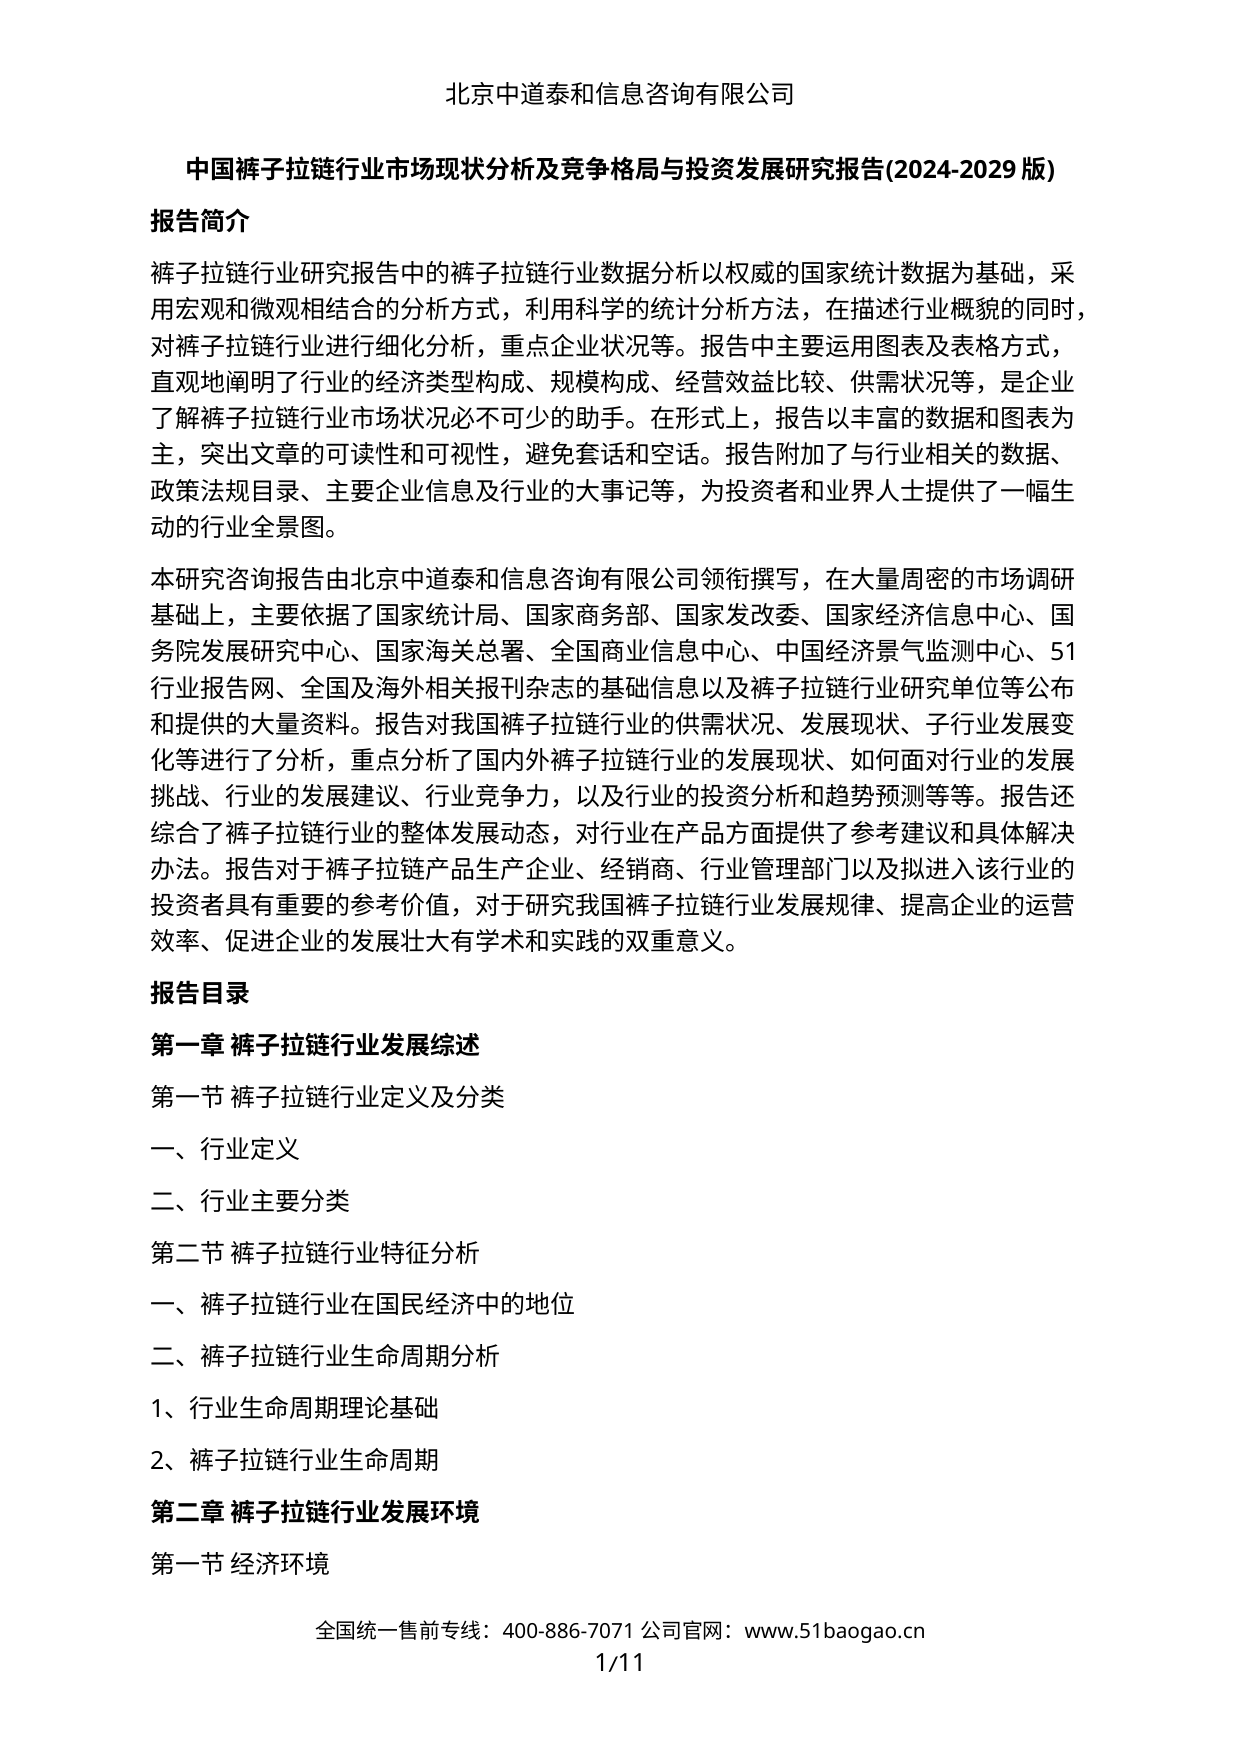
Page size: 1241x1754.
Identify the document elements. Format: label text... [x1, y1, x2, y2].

text 报告目录 [150, 974, 1090, 1010]
text 中国裤子拉链行业市场现状分析及竞争格局与投资发展研究报告(2024-2029版) [150, 150, 1090, 186]
text 1、行业生命周期理论基础 [150, 1389, 1090, 1425]
text 第一章 裤子拉链行业发展综述 [150, 1026, 1090, 1062]
text 二、行业主要分类 [150, 1181, 1090, 1217]
text 第二章 裤子拉链行业发展环境 [150, 1492, 1090, 1529]
text 第一节 裤子拉链行业定义及分类 [150, 1077, 1090, 1114]
text 报告简介 [150, 202, 1090, 238]
text 二、裤子拉链行业生命周期分析 [150, 1337, 1090, 1373]
text 第二节 裤子拉链行业特征分析 [150, 1233, 1090, 1269]
text 一、行业定义 [150, 1129, 1090, 1166]
text 一、裤子拉链行业在国民经济中的地位 [150, 1285, 1090, 1321]
text 2、裤子拉链行业生命周期 [150, 1441, 1090, 1477]
text 裤子拉链行业研究报告中的裤子拉链行业数据分析以权威的国家统计数据为基础，采用宏观和微观相结合的分析方式，利用科学的统计分析方法，在描述行业概貌的同时，对裤子拉链行业进行细化分析，重点企业状况等。报告中主要运用图表及表格方式，直观地阐明了行业的经济类型构成、规模构成、经营效益比较、供需状况等，是企业了解裤子拉链行业市场状况必不可少的助手。在形式上，报告以丰富的数据和图表为主，突出文章的可读性和可视性，避免套话和空话。报告附加了与行业相关的数据、政策法规目录、主要企业信息及行业的大事记等，为投资者和业界人士提供了一幅生动的行业全景图。 [150, 254, 1090, 544]
text 本研究咨询报告由北京中道泰和信息咨询有限公司领衔撰写，在大量周密的市场调研基础上，主要依据了国家统计局、国家商务部、国家发改委、国家经济信息中心、国务院发展研究中心、国家海关总署、全国商业信息中心、中国经济景气监测中心、51行业报告网、全国及海外相关报刊杂志的基础信息以及裤子拉链行业研究单位等公布和提供的大量资料。报告对我国裤子拉链行业的供需状况、发展现状、子行业发展变化等进行了分析，重点分析了国内外裤子拉链行业的发展现状、如何面对行业的发展挑战、行业的发展建议、行业竞争力，以及行业的投资分析和趋势预测等等。报告还综合了裤子拉链行业的整体发展动态，对行业在产品方面提供了参考建议和具体解决办法。报告对于裤子拉链产品生产企业、经销商、行业管理部门以及拟进入该行业的投资者具有重要的参考价值，对于研究我国裤子拉链行业发展规律、提高企业的运营效率、促进企业的发展壮大有学术和实践的双重意义。 [150, 559, 1090, 958]
text 第一节 经济环境 [150, 1544, 1090, 1581]
